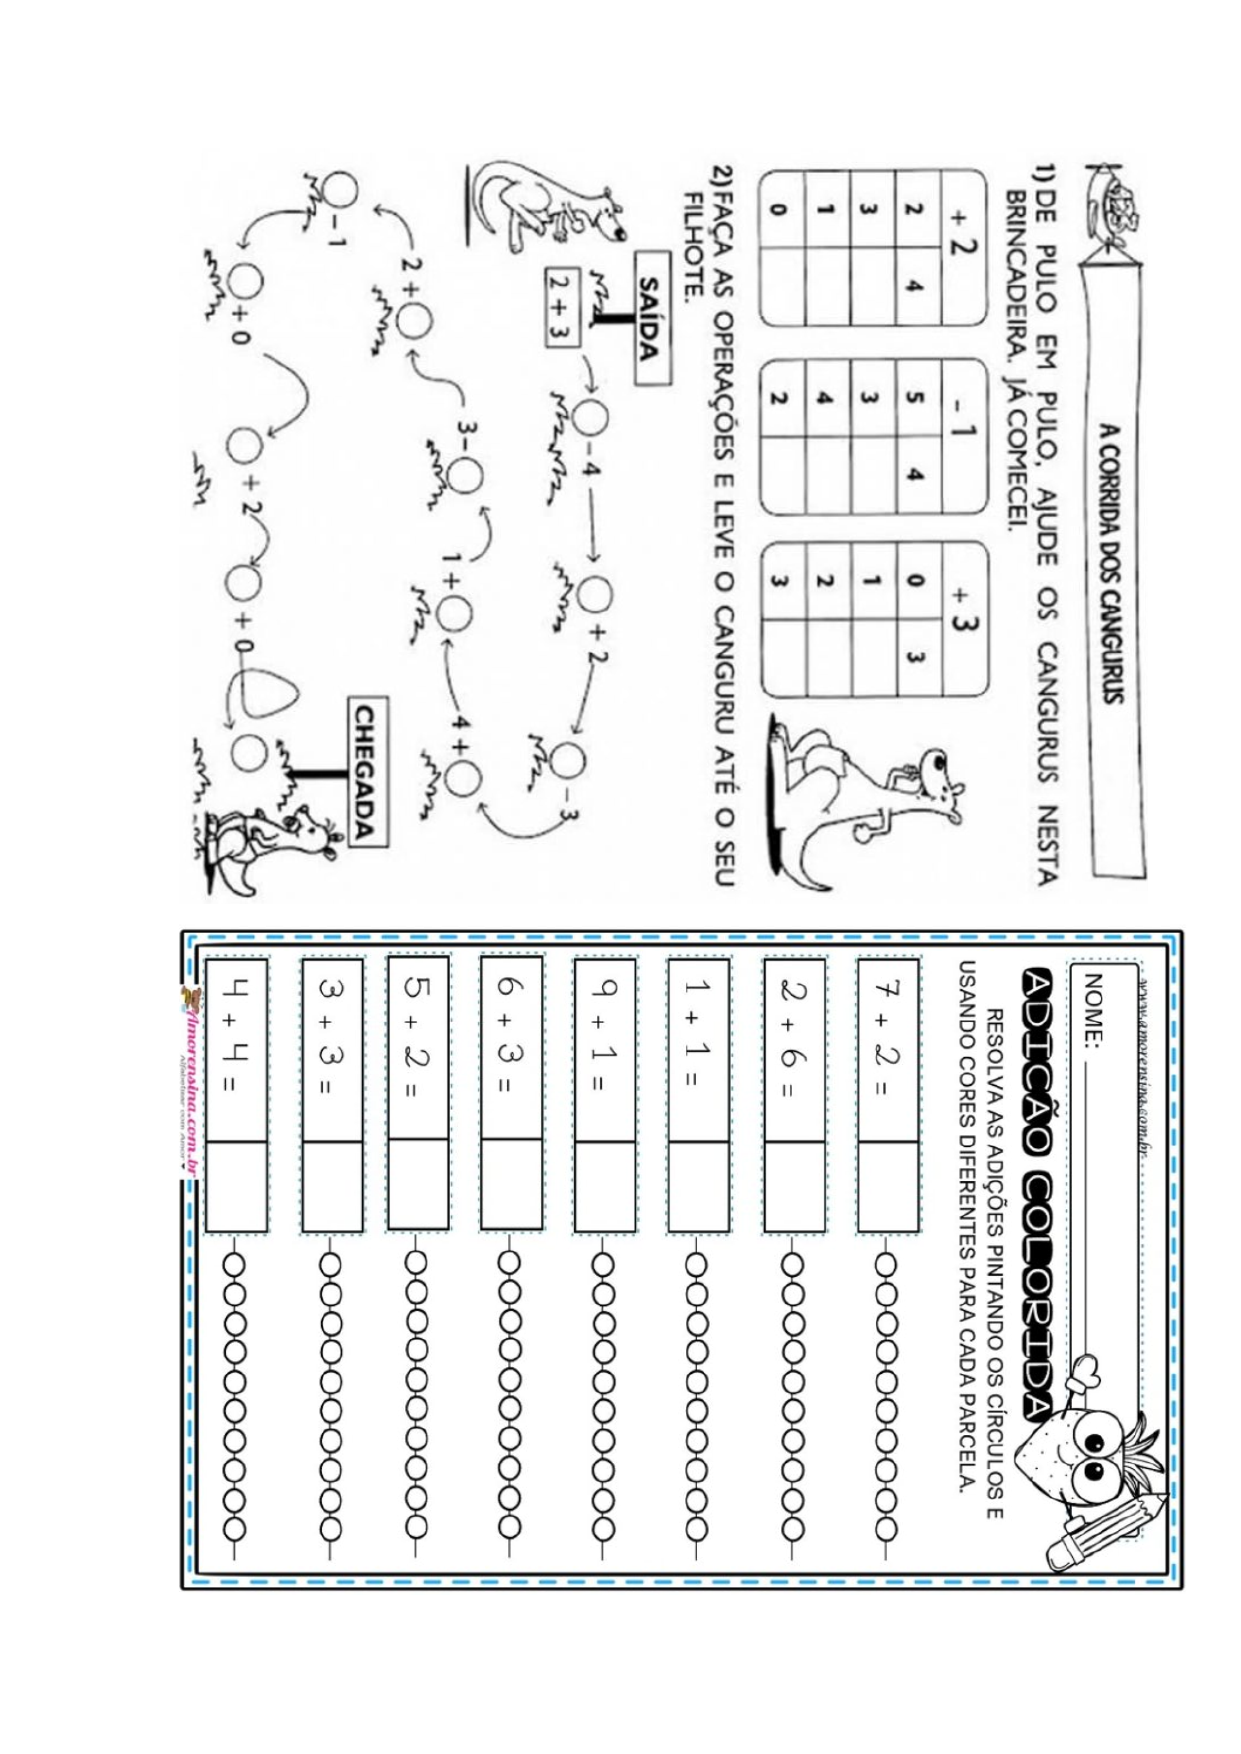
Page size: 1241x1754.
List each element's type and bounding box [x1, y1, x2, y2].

picture [178, 148, 1148, 904]
picture [178, 923, 1187, 1595]
